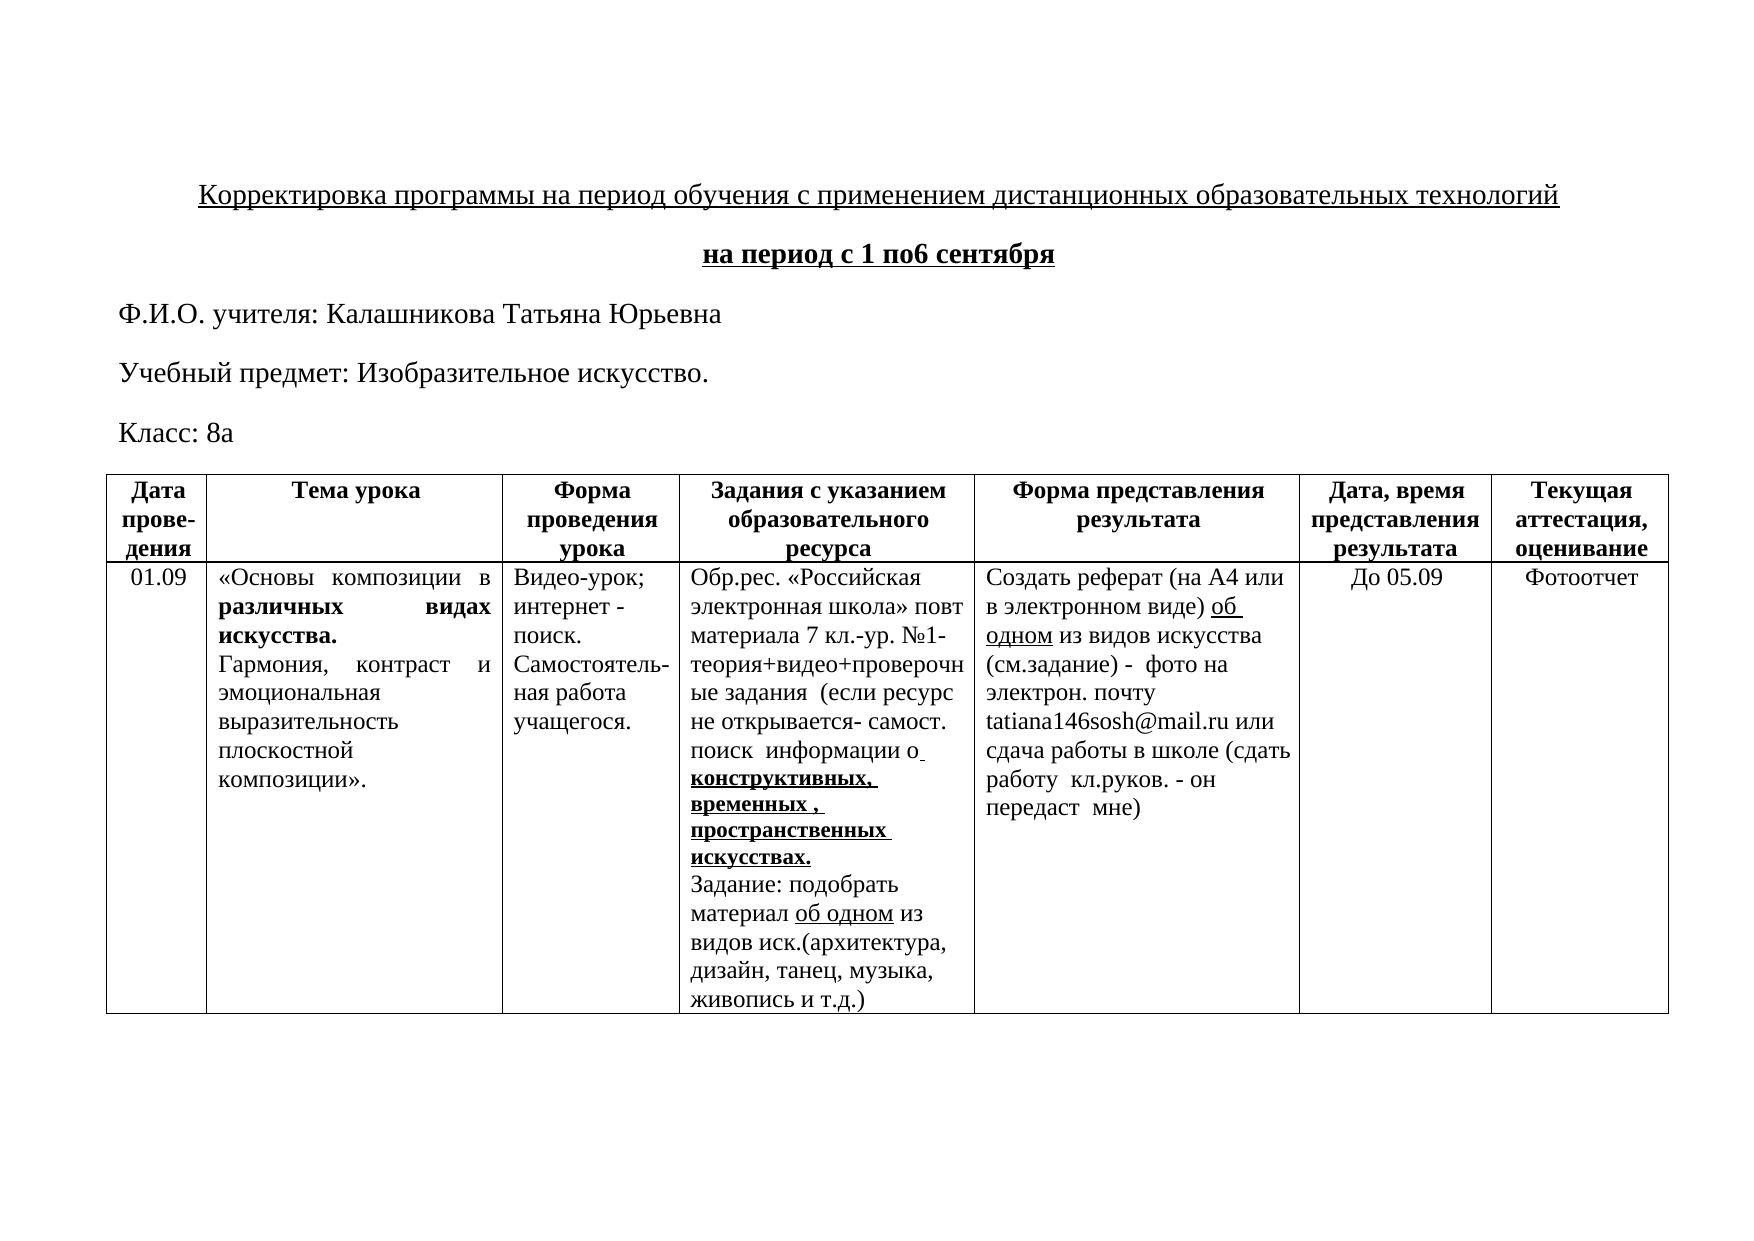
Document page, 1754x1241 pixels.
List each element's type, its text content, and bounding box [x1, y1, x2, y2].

table_cell «Основы композиции в различных видах искусства. Гармония, контраст и эмоциональная выразительность плоскостной композиции». [207, 563, 502, 1013]
table_header Дата прове- дения [107, 475, 206, 561]
text Ф.И.О. учителя: Калашникова Татьяна Юрьевна [118, 296, 1639, 329]
text Класс: 8а [118, 415, 1639, 448]
table_cell 01.09 [107, 563, 206, 1013]
table_cell Фотоотчет [1492, 563, 1668, 1013]
table_header Форма представления результата [975, 475, 1299, 561]
text Учебный предмет: Изобразительное искусство. [118, 355, 1639, 389]
table_header Текущая аттестация, оценивание [1492, 475, 1668, 561]
table_header Задания с указанием образовательного ресурса [680, 475, 974, 561]
table_cell Видео-урок; интернет - поиск. Самостоятель-ная работа учащегося. [503, 563, 679, 1013]
table_header Форма проведения урока [503, 475, 679, 561]
table_header Тема урока [207, 475, 502, 561]
text Корректировка программы на период обучения с применением дистанционных образовательных технологий [118, 177, 1639, 211]
table_cell Создать реферат (на А4 или в электронном виде) об одном из видов искусства (см.задание) - фото на электрон. почту tatiana146sosh@mail.ru или сдача работы в школе (сдать работу кл.руков. - он передаст мне) [975, 563, 1299, 1013]
table_cell Обр.рес. «Российская электронная школа» повт материала 7 кл.-ур. №1-теория+видео+проверочные задания (если ресурс не открывается- самост. поиск информации о конструктивных, временных , пространственных искусствах. Задание: подобрать материал об одном из видов иск.(архитектура, дизайн, танец, музыка, живопись и т.д.) [680, 563, 974, 1013]
table_cell До 05.09 [1300, 563, 1491, 1013]
table_header Дата, время представления результата [1300, 475, 1491, 561]
text на период с 1 по6 сентября [118, 237, 1639, 270]
